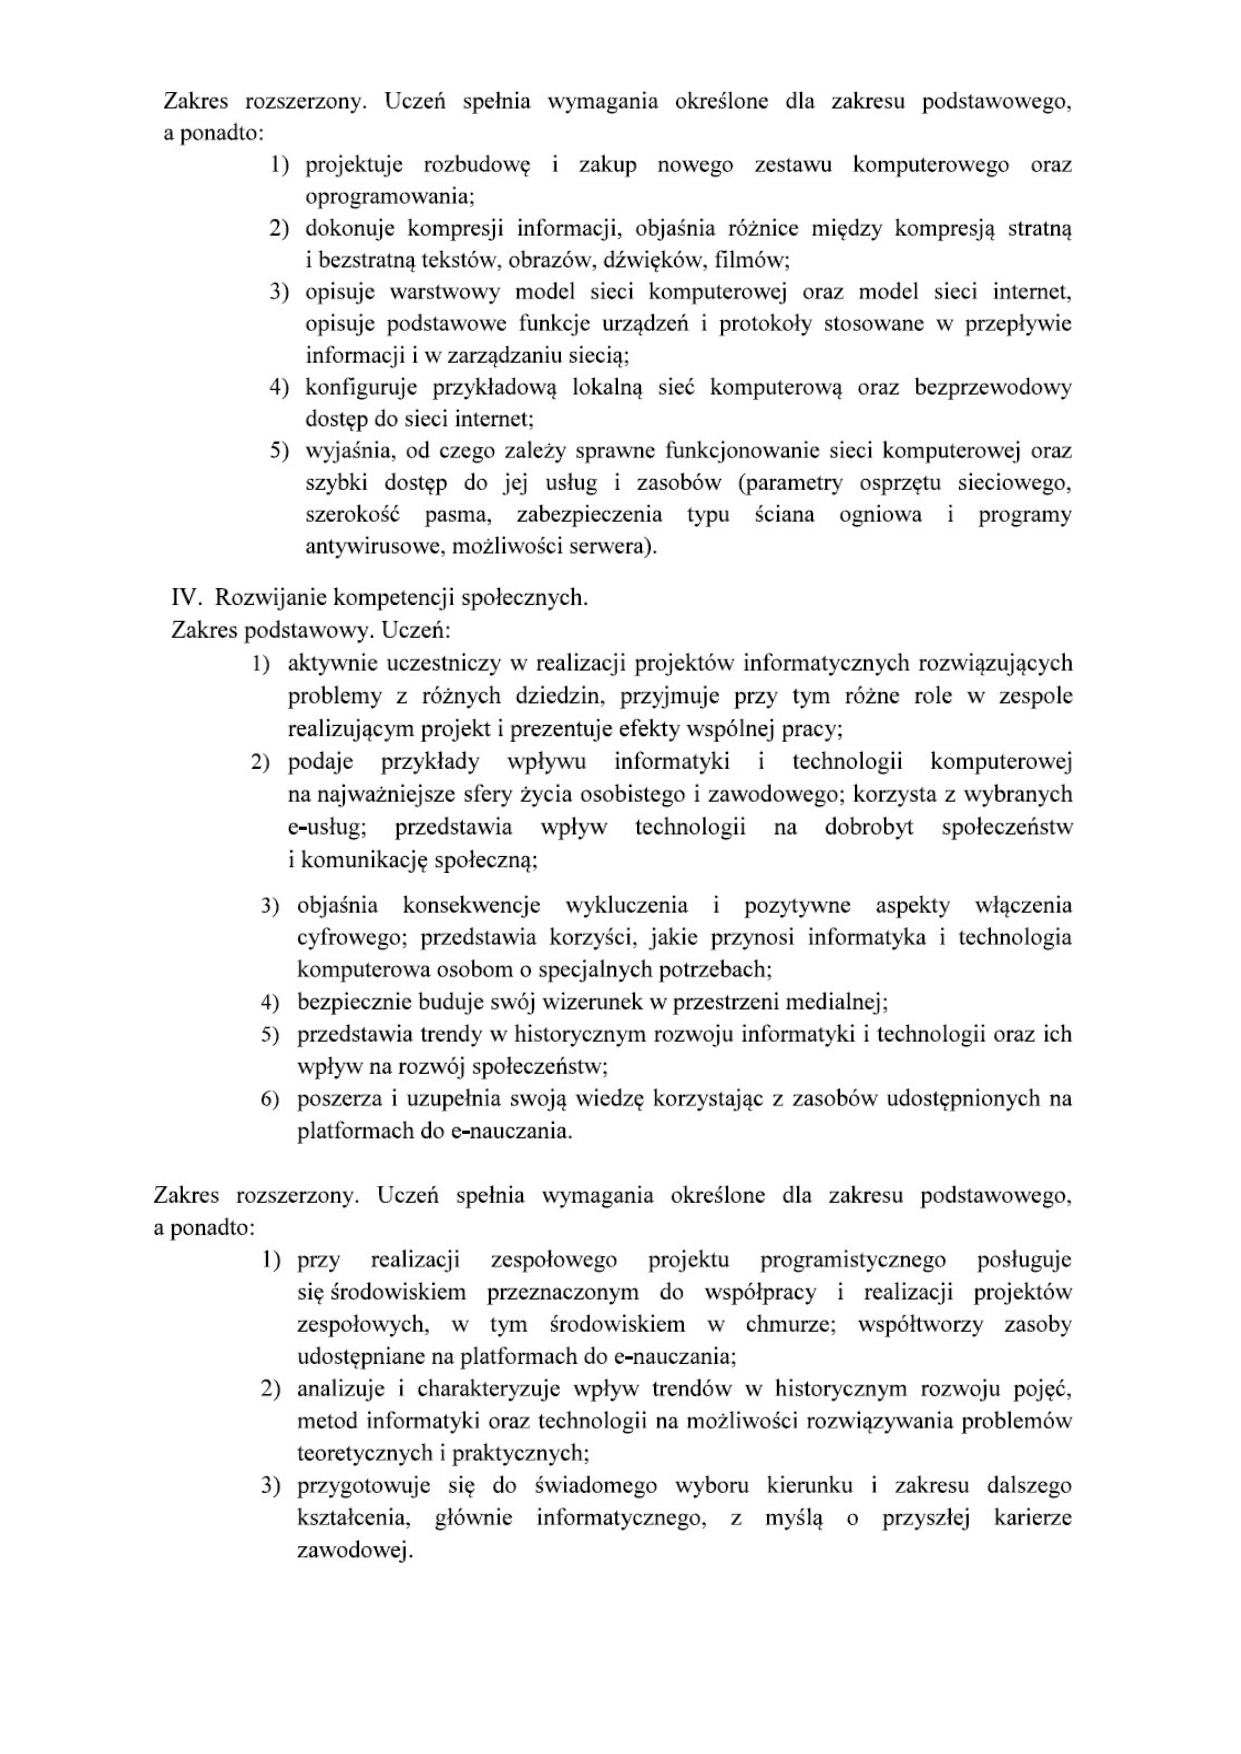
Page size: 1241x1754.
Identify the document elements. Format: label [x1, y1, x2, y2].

picture [171, 587, 1074, 873]
picture [163, 91, 1073, 559]
picture [153, 895, 1073, 1563]
